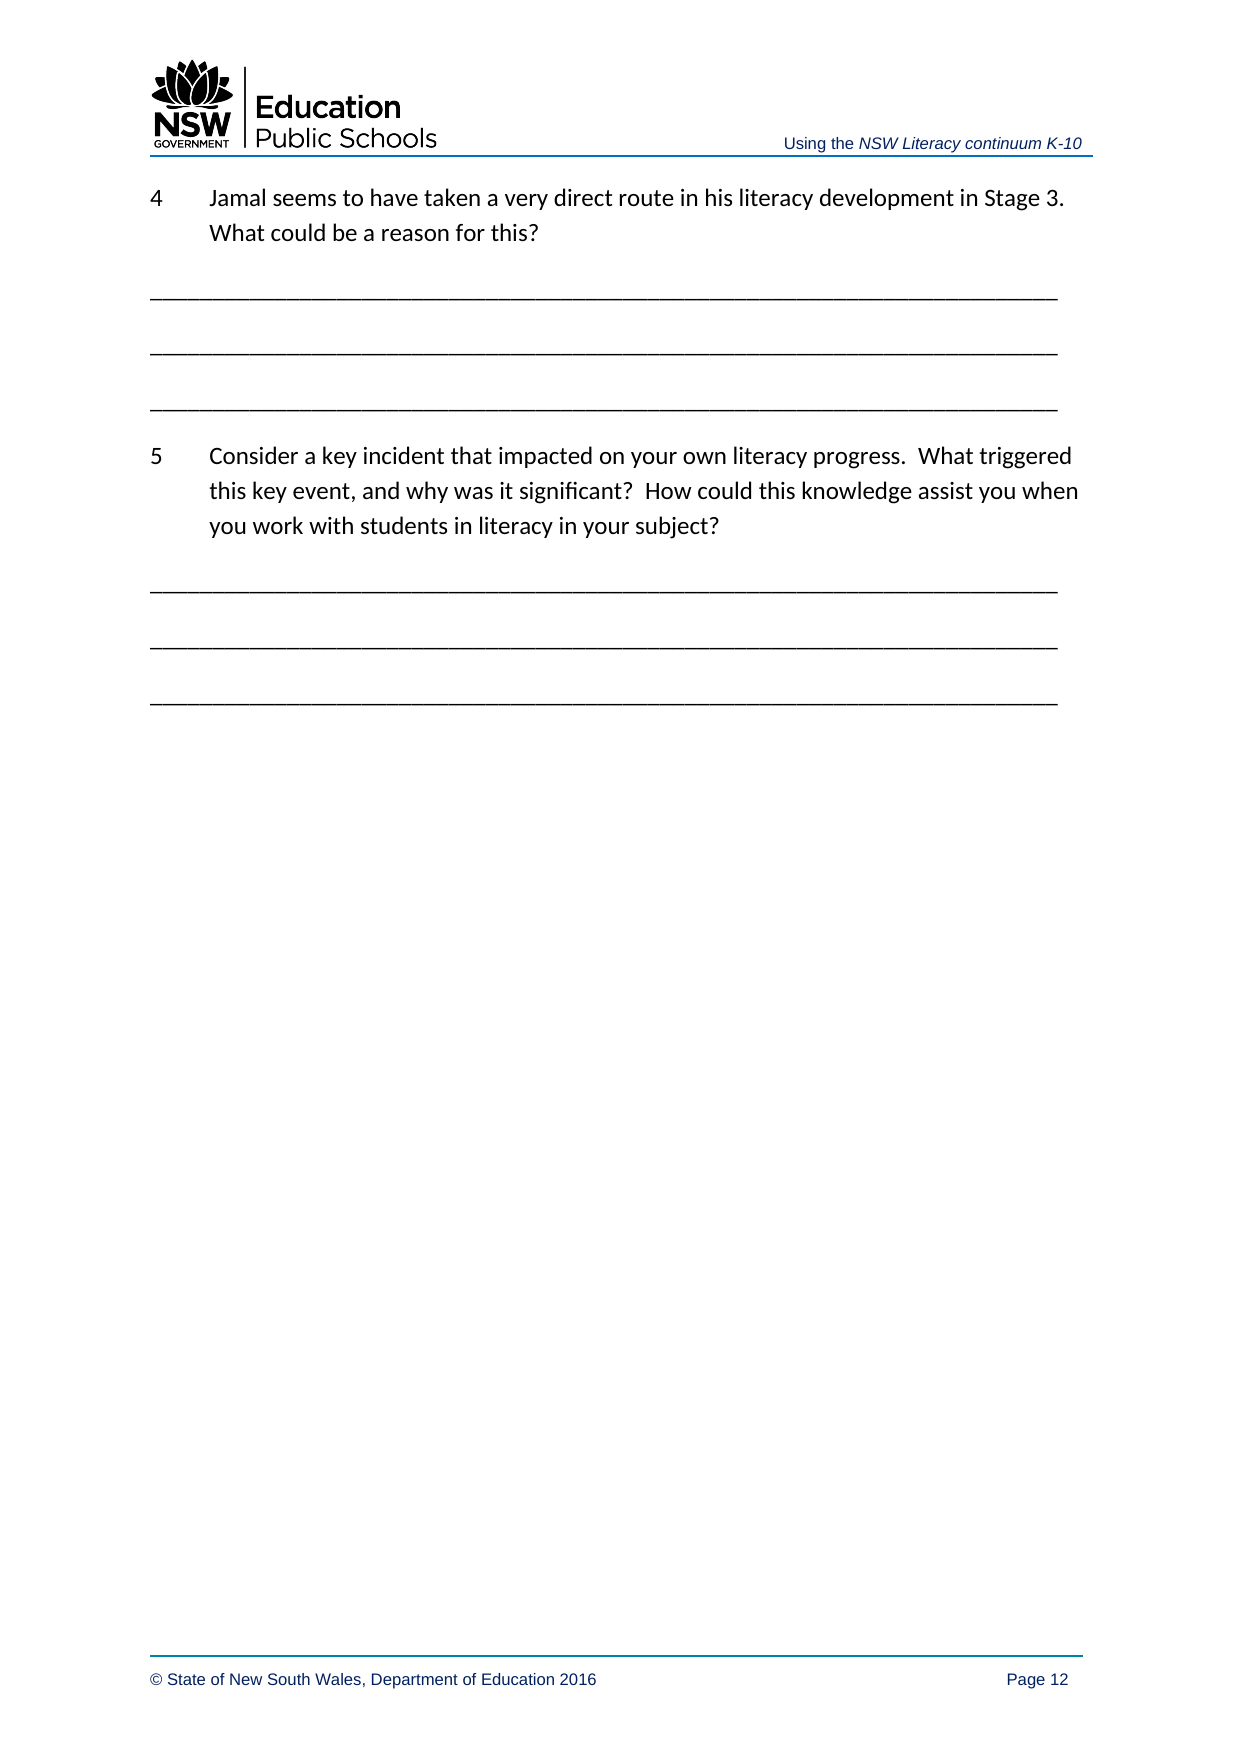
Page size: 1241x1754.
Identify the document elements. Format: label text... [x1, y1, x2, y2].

list Jamal seems to have taken a very direct route in his literacy development in Stage 3. What could be a reason for this? [150, 182, 1093, 247]
text _________________________________________________________________________ [150, 678, 1093, 708]
text _________________________________________________________________________ [150, 384, 1093, 415]
text _________________________________________________________________________ [150, 566, 1093, 597]
text _________________________________________________________________________ [150, 622, 1093, 652]
list Consider a key incident that impacted on your own literacy progress. What triggered this key event, and why was it significant? How could this knowledge assist you when you work with students in literacy in your subject? [150, 440, 1093, 541]
text _________________________________________________________________________ [150, 328, 1093, 359]
picture [150, 59, 438, 149]
text _________________________________________________________________________ [150, 273, 1093, 303]
